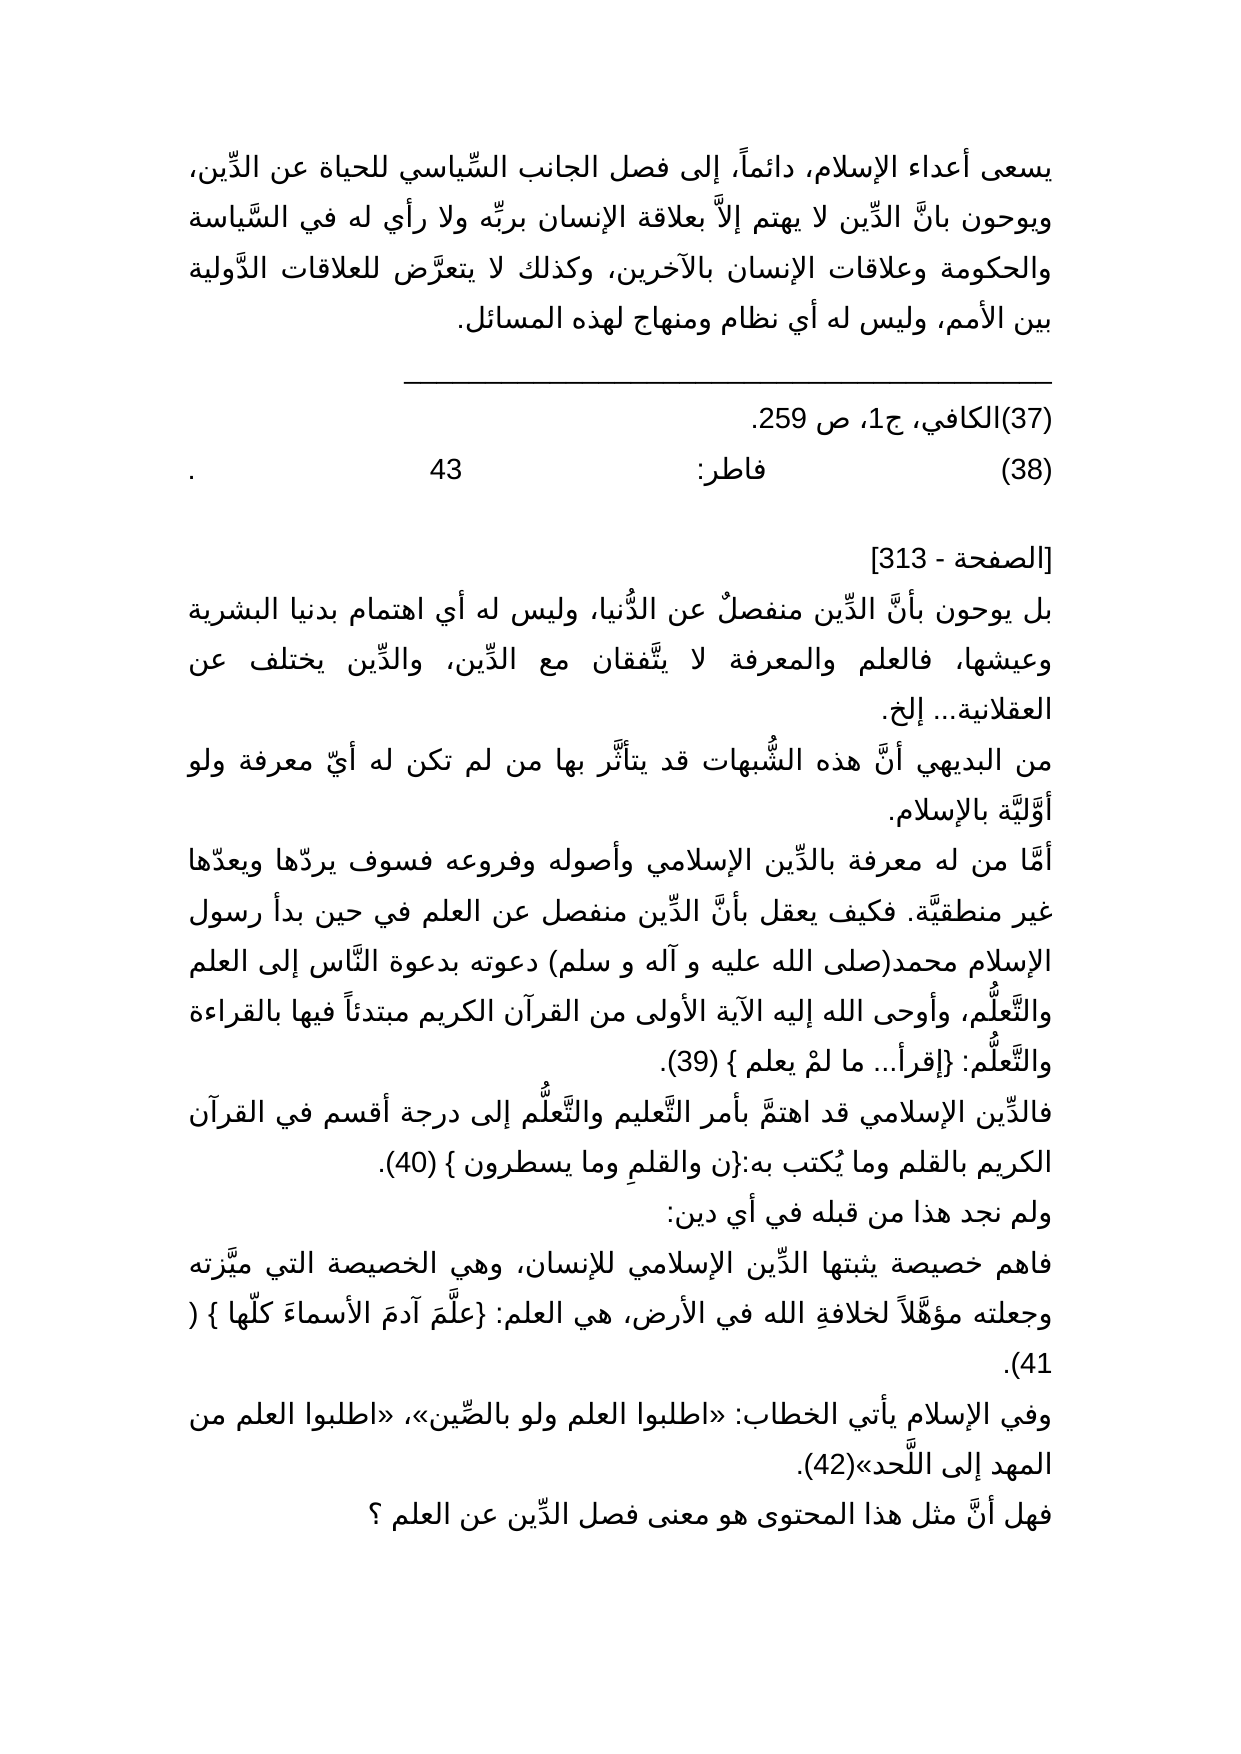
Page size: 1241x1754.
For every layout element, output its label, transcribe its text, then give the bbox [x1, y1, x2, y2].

text فاهم خصيصة يثبتها الدِّين الإسلامي للإنسان، وهي الخصيصة التي ميَّزته وجعلته مؤهَّلاً لخلافةِ الله في الأرض، هي العلم: {علَّمَ آدمَ الأسماءَ كلّها } (41). [187, 1246, 1053, 1380]
text وفي الإسلام يأتي الخطاب: «اطلبوا العلم ولو بالصِّين»، «اطلبوا العلم من المهد إلى اللَّحد»(42). [187, 1397, 1053, 1481]
text ولم نجد هذا من قبله في أي دين: [187, 1195, 1053, 1229]
text يسعى أعداء الإسلام، دائماً، إلى فصل الجانب السِّياسي للحياة عن الدِّين، ويوحون بانَّ الدِّين لا يهتم إلاَّ بعلاقة الإنسان بربِّه ولا رأي له في السَّياسة والحكومة وعلاقات الإنسان بالآخرين، وكذلك لا يتعرَّض للعلاقات الدَّولية بين الأمم، وليس له أي نظام ومنهاج لهذه المسائل. [187, 150, 1053, 334]
text (37)الكافي، ج‏1، ص 259. [187, 402, 1053, 435]
text بل يوحون بأنَّ الدِّين منفصلٌ عن الدُّنيا، وليس له أي اهتمام بدنيا البشرية وعيشها، فالعلم والمعرفة لا يتَّفقان مع الدِّين، والدِّين يختلف عن العقلانية... إلخ. [187, 592, 1053, 726]
text فهل أنَّ مثل هذا المحتوى هو معنى فصل الدِّين عن العلم ؟ [187, 1497, 1053, 1531]
text فالدِّين الإسلامي قد اهتمَّ بأمر التَّعليم والتَّعلُّم إلى درجة أقسم في القرآن الكريم بالقلم وما يُكتب به:{ن والقلمِ وما يسطرون } (40). [187, 1095, 1053, 1179]
text ________________________________________ [187, 351, 1053, 385]
text [الصفحة - 313] [187, 541, 1053, 575]
text من البديهي أنَّ هذه الشُّبهات قد يتأثَّر بها من لم تكن له أيّ معرفة ولو أوَّليَّة بالإسلام. [187, 743, 1053, 826]
text أمَّا من له معرفة بالدِّين الإسلامي وأصوله وفروعه فسوف يردّها ويعدّها غير منطقيَّة. فكيف يعقل بأنَّ الدِّين منفصل عن العلم في حين بدأ رسول الإسلام محمد(صلى‏ الله ‏عليه ‏و ‏آله ‏و سلم) دعوته بدعوة النَّاس إلى العلم والتَّعلُّم، وأوحى الله إليه الآية الأولى من القرآن الكريم مبتدئاً فيها بالقراءة والتَّعلُّم: {إقرأ... ما لمْ يعلم } (39). [187, 843, 1053, 1078]
text (38) فاطر: 43 . [187, 452, 1053, 527]
